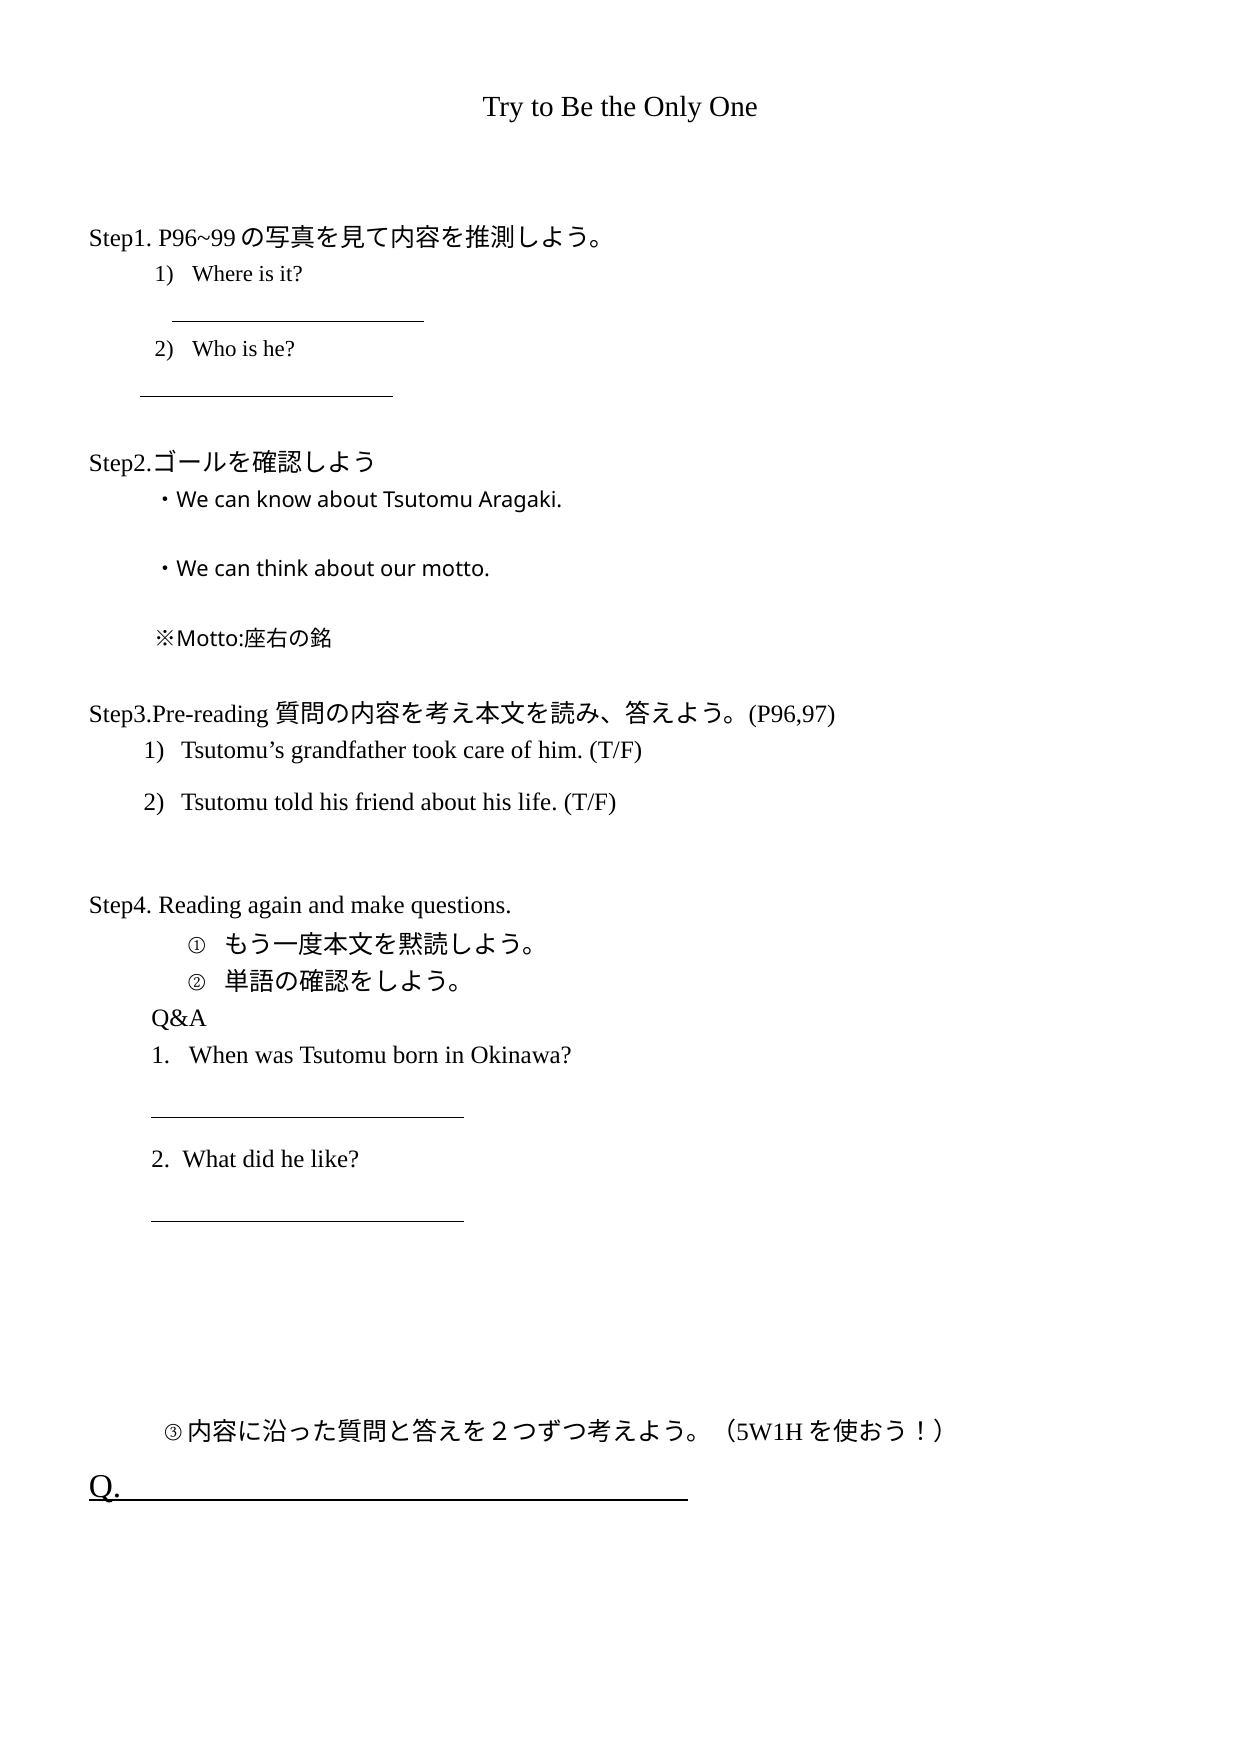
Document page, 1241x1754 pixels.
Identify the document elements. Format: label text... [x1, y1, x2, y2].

text Q&A [89, 998, 1152, 1036]
list Tsutomu’s grandfather took care of him. (T/F) [143, 730, 1152, 768]
list Where is it? [154, 254, 1152, 292]
list 単語の確認をしよう。 [187, 961, 1152, 998]
list Who is he? [154, 329, 1152, 367]
text 2. What did he like? [89, 1140, 1152, 1177]
text Step1. P96~99の写真を見て内容を推測しよう。 [89, 217, 1152, 254]
text Step2.ゴールを確認しよう [89, 442, 1152, 479]
list Tsutomu told his friend about his life. (T/F) [143, 782, 1152, 820]
list もう一度本文を黙読しよう。 [187, 923, 1152, 961]
text ③内容に沿った質問と答えを２つずつ考えよう。（5W1Hを使おう！） [89, 1410, 1152, 1448]
text ・We can think about our motto. [89, 548, 1152, 586]
text Step4. Reading again and make questions. [89, 886, 1152, 923]
text Q. [89, 1448, 1152, 1523]
text Step3.Pre-reading 質問の内容を考え本文を読み、答えよう。(P96,97) [89, 693, 1152, 730]
text ・We can know about Tsutomu Aragaki. [89, 479, 1152, 517]
list When was Tsutomu born in Okinawa? [151, 1036, 1152, 1073]
text ※Motto:座右の銘 [89, 618, 1152, 655]
